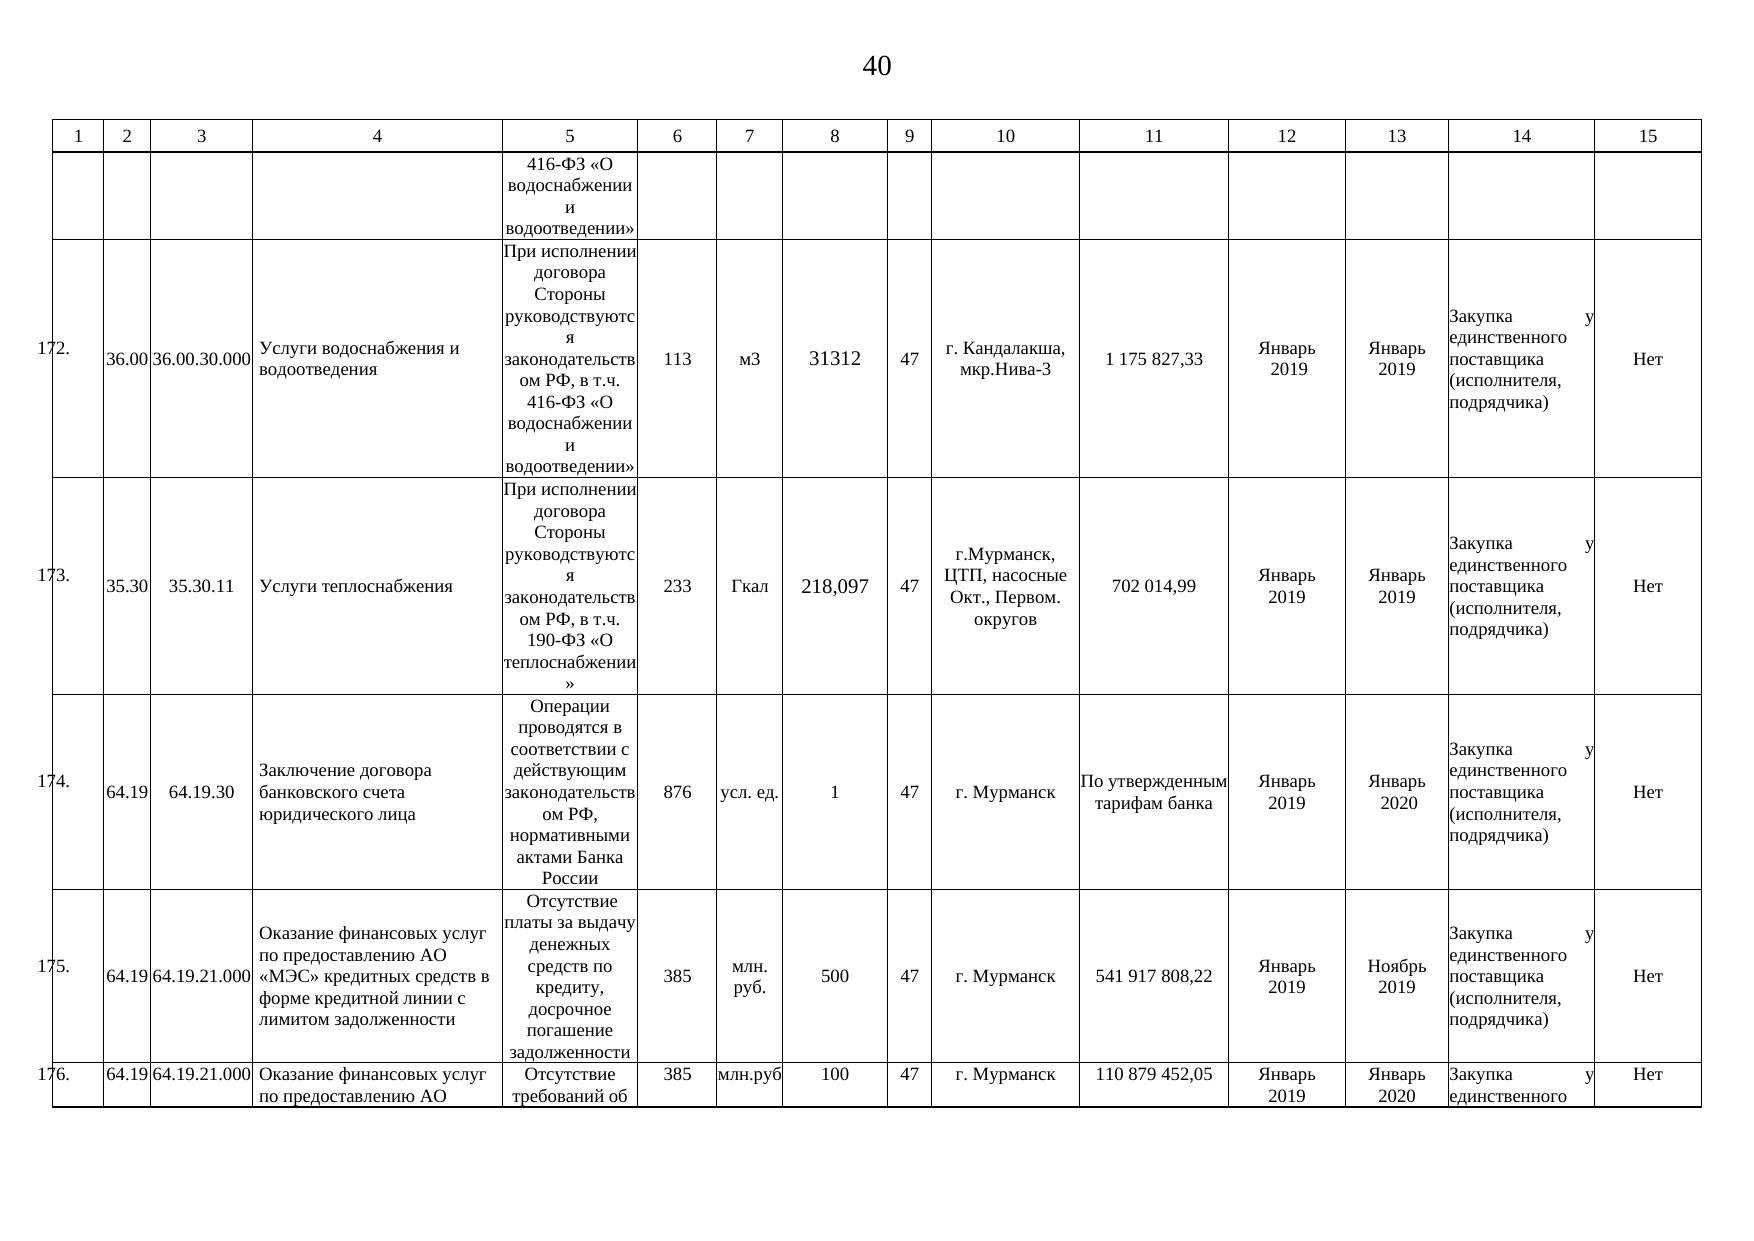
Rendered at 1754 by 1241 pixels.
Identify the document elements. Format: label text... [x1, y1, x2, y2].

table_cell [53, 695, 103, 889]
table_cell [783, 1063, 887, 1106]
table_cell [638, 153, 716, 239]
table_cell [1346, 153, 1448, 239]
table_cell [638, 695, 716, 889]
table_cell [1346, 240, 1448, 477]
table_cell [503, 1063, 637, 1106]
table_header 14 [1449, 120, 1594, 151]
table_header 15 [1595, 120, 1701, 151]
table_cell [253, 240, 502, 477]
table_header 4 [253, 120, 502, 151]
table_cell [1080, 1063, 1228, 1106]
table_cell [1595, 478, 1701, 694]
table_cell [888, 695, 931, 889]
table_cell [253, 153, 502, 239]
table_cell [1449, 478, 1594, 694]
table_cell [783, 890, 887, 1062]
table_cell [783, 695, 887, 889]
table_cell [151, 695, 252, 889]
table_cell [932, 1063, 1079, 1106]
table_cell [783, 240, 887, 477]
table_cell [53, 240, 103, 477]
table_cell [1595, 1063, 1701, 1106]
table_header 6 [638, 120, 716, 151]
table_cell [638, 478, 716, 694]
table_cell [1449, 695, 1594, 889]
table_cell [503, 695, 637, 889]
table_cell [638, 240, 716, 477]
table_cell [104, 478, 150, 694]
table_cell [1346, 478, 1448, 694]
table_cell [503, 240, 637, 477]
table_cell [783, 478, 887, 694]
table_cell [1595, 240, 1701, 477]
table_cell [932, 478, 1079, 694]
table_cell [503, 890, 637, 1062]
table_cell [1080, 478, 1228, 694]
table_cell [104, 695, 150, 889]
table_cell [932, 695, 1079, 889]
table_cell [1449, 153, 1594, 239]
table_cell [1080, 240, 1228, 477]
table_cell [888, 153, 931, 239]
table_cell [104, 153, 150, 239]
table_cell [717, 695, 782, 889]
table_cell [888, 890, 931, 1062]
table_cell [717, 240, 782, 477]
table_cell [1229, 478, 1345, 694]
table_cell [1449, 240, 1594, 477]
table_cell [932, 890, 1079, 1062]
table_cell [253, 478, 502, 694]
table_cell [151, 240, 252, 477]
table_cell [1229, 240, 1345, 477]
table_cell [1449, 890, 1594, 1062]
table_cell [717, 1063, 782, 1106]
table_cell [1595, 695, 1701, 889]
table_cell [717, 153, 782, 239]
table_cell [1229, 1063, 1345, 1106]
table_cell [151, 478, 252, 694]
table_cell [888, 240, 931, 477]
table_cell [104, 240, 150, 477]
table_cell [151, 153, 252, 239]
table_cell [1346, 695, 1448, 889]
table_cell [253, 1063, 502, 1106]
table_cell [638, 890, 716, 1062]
table_header 1 [53, 120, 103, 151]
table_header 7 [717, 120, 782, 151]
table_header 5 [503, 120, 637, 151]
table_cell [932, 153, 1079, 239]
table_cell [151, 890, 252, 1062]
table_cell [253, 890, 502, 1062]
table_header 12 [1229, 120, 1345, 151]
table_header 3 [151, 120, 252, 151]
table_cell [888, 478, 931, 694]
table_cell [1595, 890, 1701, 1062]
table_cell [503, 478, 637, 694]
table_header 2 [104, 120, 150, 151]
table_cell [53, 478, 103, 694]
table_header 10 [932, 120, 1079, 151]
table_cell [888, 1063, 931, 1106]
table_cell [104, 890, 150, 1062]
table_header 9 [888, 120, 931, 151]
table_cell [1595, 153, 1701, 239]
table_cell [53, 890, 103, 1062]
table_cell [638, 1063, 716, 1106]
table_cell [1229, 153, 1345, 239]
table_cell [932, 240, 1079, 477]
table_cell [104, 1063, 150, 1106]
table_header 13 [1346, 120, 1448, 151]
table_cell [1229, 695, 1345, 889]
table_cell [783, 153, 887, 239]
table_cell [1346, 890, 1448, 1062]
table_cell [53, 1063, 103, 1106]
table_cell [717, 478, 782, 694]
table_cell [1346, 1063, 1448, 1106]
table_header 11 [1080, 120, 1228, 151]
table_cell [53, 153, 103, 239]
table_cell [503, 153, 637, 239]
table_header 8 [783, 120, 887, 151]
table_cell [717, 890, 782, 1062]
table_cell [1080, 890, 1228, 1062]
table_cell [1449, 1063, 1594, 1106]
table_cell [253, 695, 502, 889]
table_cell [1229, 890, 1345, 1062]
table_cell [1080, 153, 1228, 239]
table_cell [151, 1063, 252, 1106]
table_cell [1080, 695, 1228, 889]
